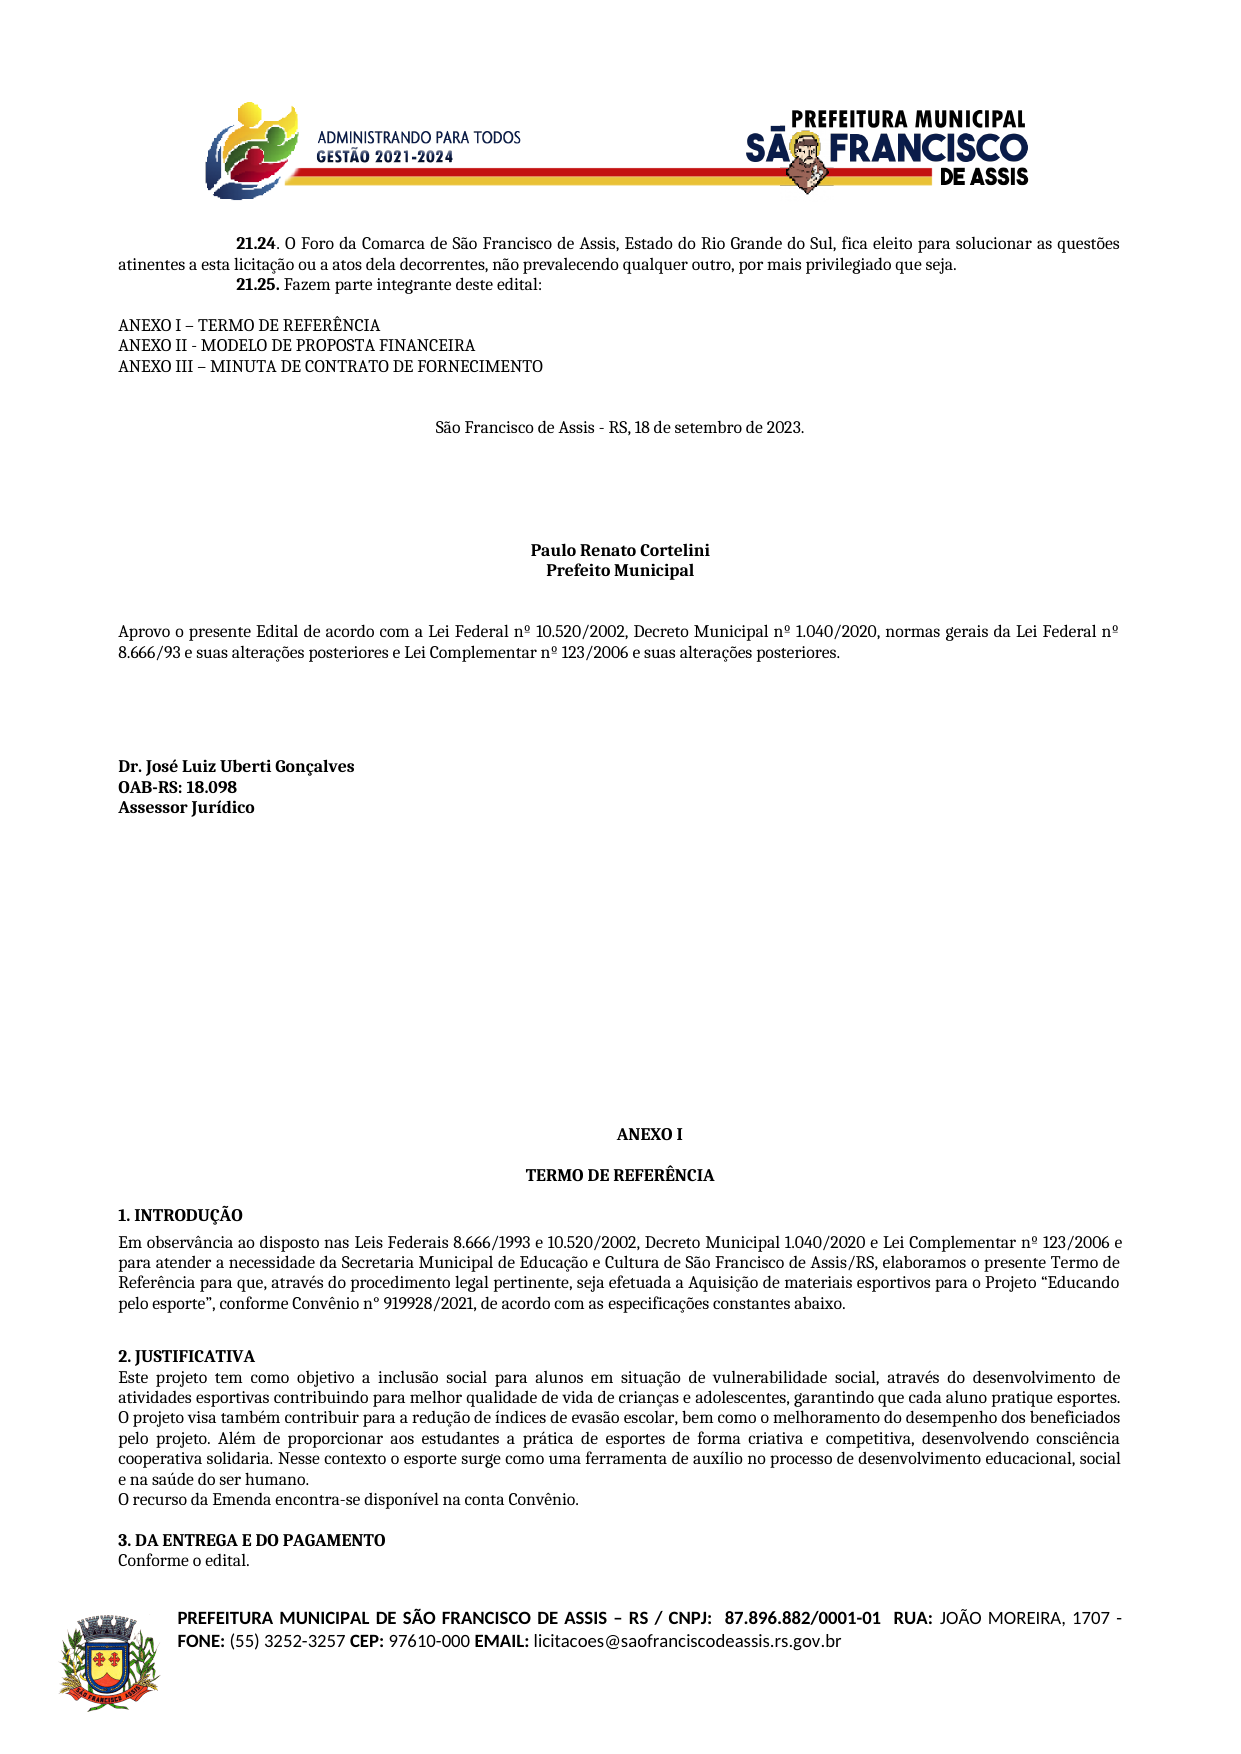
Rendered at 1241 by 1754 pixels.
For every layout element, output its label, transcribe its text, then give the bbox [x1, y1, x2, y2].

text Este projeto tem como objetivo a inclusão social para alunos em situação de vulnerabilidade social, através do desenvolvimento de atividades esportivas contribuindo para melhor qualidade de vida de crianças e adolescentes, garantindo que cada aluno pratique esportes. O projeto visa também contribuir para a redução de índices de evasão escolar, bem como o melhoramento do desempenho dos beneficiados pelo projeto. Além de proporcionar aos estudantes a prática de esportes de forma criativa e competitiva, desenvolvendo consciência cooperativa solidaria. Nesse contexto o esporte surge como uma ferramenta de auxílio no processo de desenvolvimento educacional, social e na saúde do ser humano. [118, 1367, 1122, 1490]
text Em observância ao disposto nas Leis Federais 8.666/1993 e 10.520/2002, Decreto Municipal 1.040/2020 e Lei Complementar nº 123/2006 e para atender a necessidade da Secretaria Municipal de Educação e Cultura de São Francisco de Assis/RS, elaboramos o presente Termo de Referência para que, através do procedimento legal pertinente, seja efetuada a Aquisição de materiais esportivos para o Projeto “Educando pelo esporte”, conforme Convênio n° 919928/2021, de acordo com as especificações constantes abaixo. [118, 1232, 1122, 1314]
text ANEXO II - MODELO DE PROPOSTA FINANCEIRA [118, 336, 1122, 356]
text Conforme o edital. [118, 1551, 1122, 1571]
text ANEXO I [177, 1124, 1122, 1144]
text Prefeito Municipal [118, 560, 1122, 581]
text Aprovo o presente Edital de acordo com a Lei Federal nº 10.520/2002, Decreto Municipal nº 1.040/2020, normas gerais da Lei Federal nº 8.666/93 e suas alterações posteriores e Lei Complementar nº 123/2006 e suas alterações posteriores. [118, 622, 1122, 662]
text 3. DA ENTREGA E DO PAGAMENTO [118, 1531, 1122, 1551]
text 21.25. Fazem parte integrante deste edital: [118, 274, 1122, 295]
text Paulo Renato Cortelini [118, 540, 1122, 560]
text ANEXO I – TERMO DE REFERÊNCIA [118, 315, 1122, 336]
text 1. INTRODUÇÃO [118, 1206, 1122, 1226]
text Assessor Jurídico [118, 797, 1122, 818]
text São Francisco de Assis - RS, 18 de setembro de 2023. [118, 417, 1122, 438]
text O recurso da Emenda encontra-se disponível na conta Convênio. [118, 1490, 1122, 1510]
text OAB-RS: 18.098 [118, 777, 1122, 797]
text Dr. José Luiz Uberti Gonçalves [118, 757, 1122, 777]
text TERMO DE REFERÊNCIA [177, 1165, 1063, 1185]
text 2. JUSTIFICATIVA [118, 1347, 1122, 1367]
picture [177, 73, 1063, 234]
text 21.24. O Foro da Comarca de São Francisco de Assis, Estado do Rio Grande do Sul, fica eleito para solucionar as questões atinentes a esta licitação ou a atos dela decorrentes, não prevalecendo qualquer outro, por mais privilegiado que seja. [118, 234, 1122, 274]
picture [50, 1614, 169, 1713]
text ANEXO III – MINUTA DE CONTRATO DE FORNECIMENTO [118, 356, 1122, 377]
